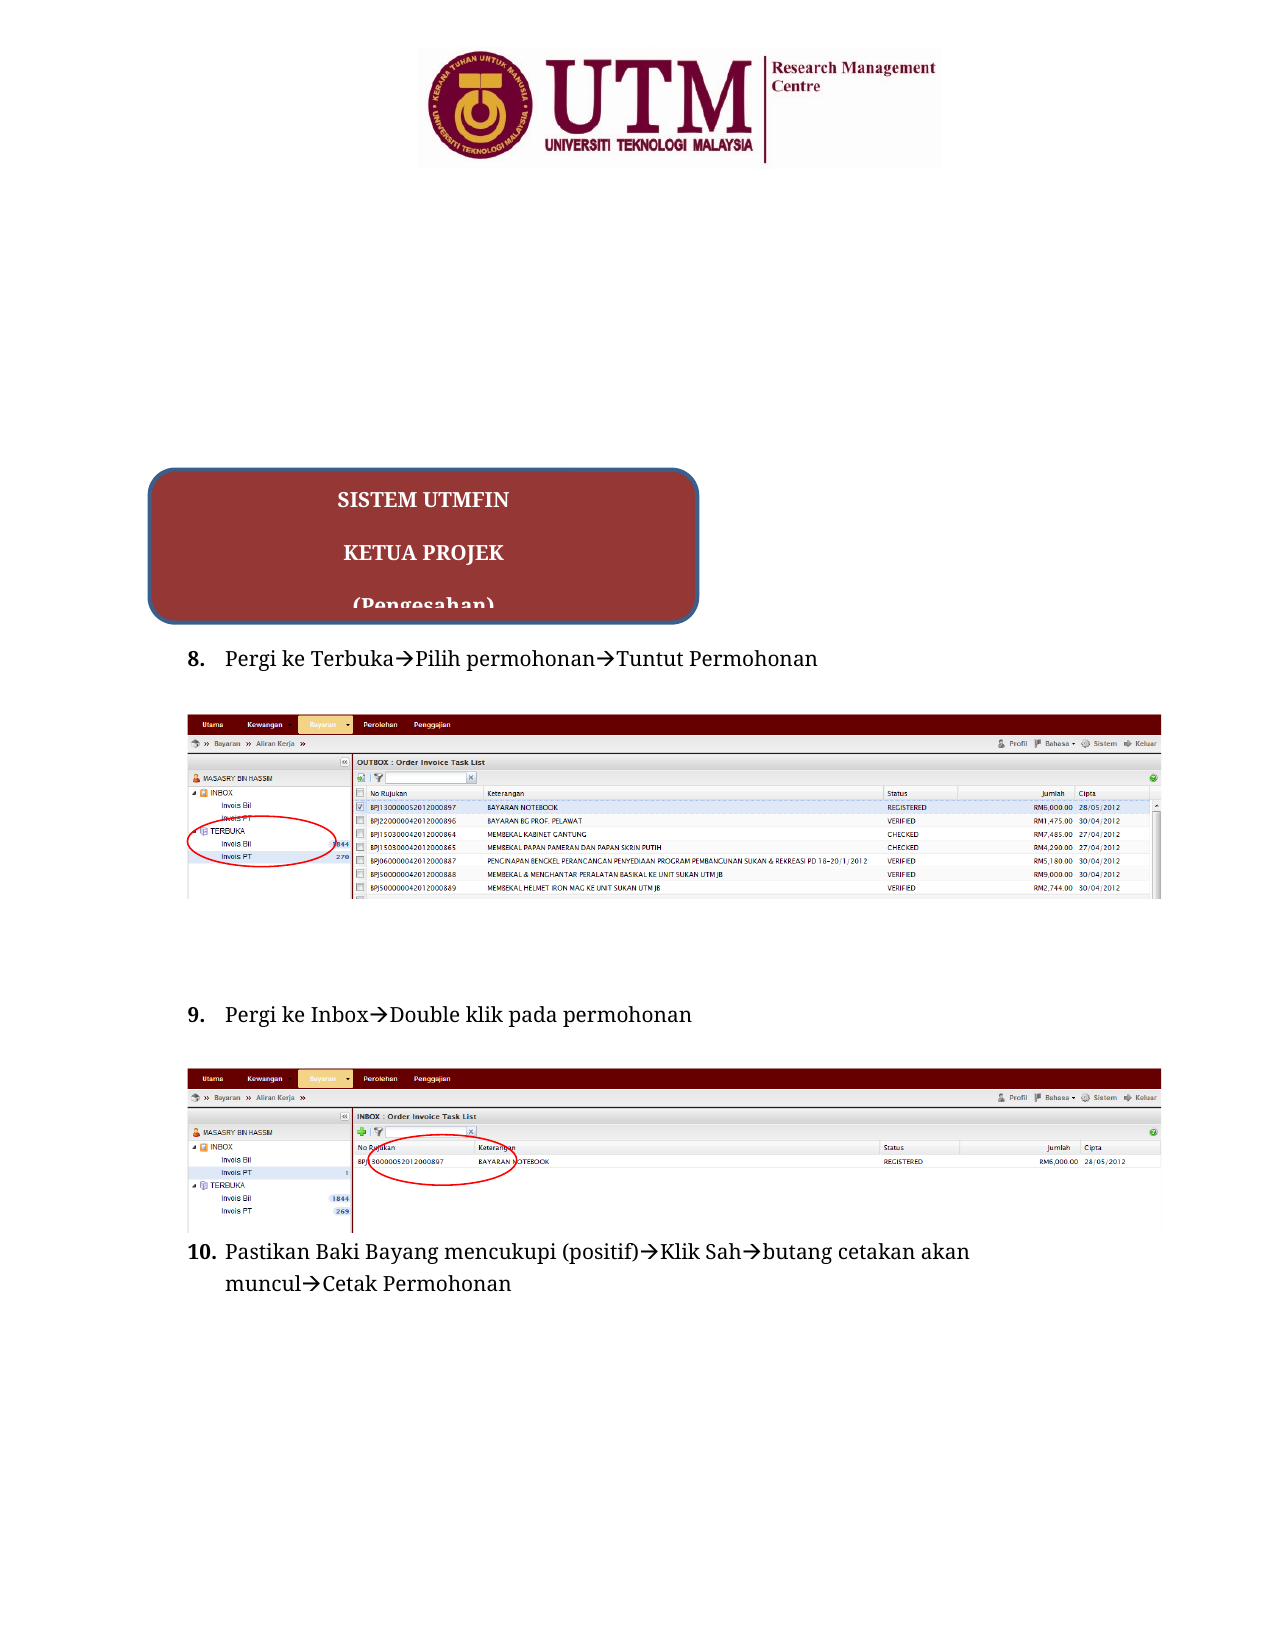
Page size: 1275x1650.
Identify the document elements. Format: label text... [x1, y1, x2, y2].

picture [189, 817, 335, 865]
picture [417, 47, 943, 169]
list Pergi ke TerbukaPilih permohonanTuntut Permohonan [187, 644, 1125, 673]
list Pastikan Baki Bayang mencukupi (positif)Klik Sahbutang cetakan akan munculCetak Permohonan [187, 1237, 1125, 1298]
picture [187, 709, 1162, 899]
picture [187, 1065, 1162, 1233]
list Pergi ke InboxDouble klik pada permohonan [187, 1001, 1125, 1029]
